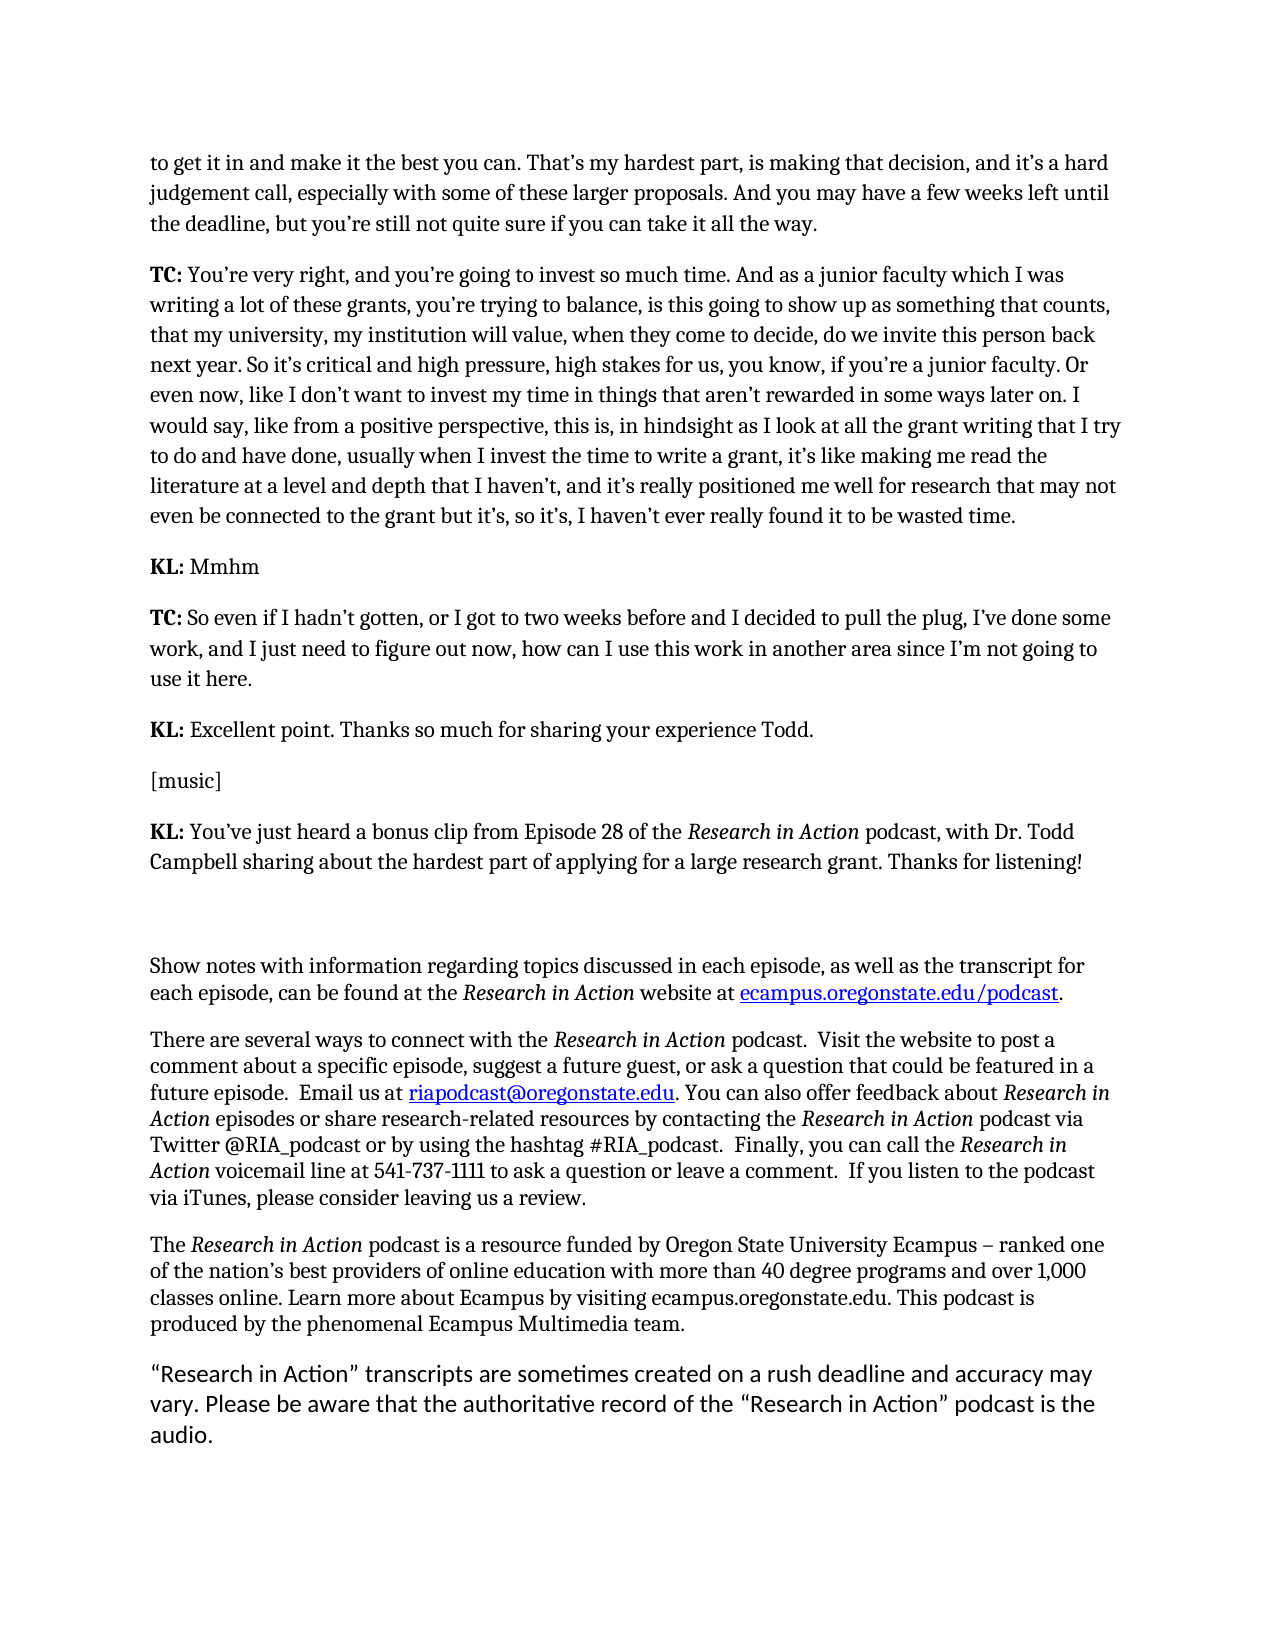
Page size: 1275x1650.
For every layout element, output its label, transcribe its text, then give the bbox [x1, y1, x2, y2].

text TC: So even if I hadn’t gotten, or I got to two weeks before and I decided to pull the plug, I’ve done some work, and I just need to figure out now, how can I use this work in another area since I’m not going to use it here. [150, 605, 1125, 692]
text The Research in Action podcast is a resource funded by Oregon State University Ecampus – ranked one of the nation’s best providers of online education with more than 40 degree programs and over 1,000 classes online. Learn more about Ecampus by visiting ecampus.oregonstate.edu. This podcast is produced by the phenomenal Ecampus Multimedia team. [150, 1232, 1125, 1337]
text KL: You’ve just heard a bonus clip from Episode 28 of the Research in Action podcast, with Dr. Todd Campbell sharing about the hardest part of applying for a large research grant. Thanks for listening! [150, 819, 1125, 875]
text KL: Excellent point. Thanks so much for sharing your experience Todd. [150, 717, 1125, 743]
text “Research in Action” transcripts are sometimes created on a rush deadline and accuracy may vary. Please be aware that the authoritative record of the “Research in Action” podcast is the audio. [150, 1358, 1125, 1450]
text KL: Mmhm [150, 554, 1125, 581]
text There are several ways to connect with the Research in Action podcast. Visit the website to post a comment about a specific episode, suggest a future guest, or ask a question that could be featured in a future episode. Email us at riapodcast@oregonstate.edu. You can also offer feedback about Research in Action episodes or share research-related resources by contacting the Research in Action podcast via Twitter @RIA_podcast or by using the hashtag #RIA_podcast. Finally, you can call the Research in Action voicemail line at 541-737-1111 to ask a question or leave a comment. If you listen to the podcast via iTunes, please consider leaving us a review. [150, 1027, 1125, 1211]
text Show notes with information regarding topics discussed in each episode, as well as the transcript for each episode, can be found at the Research in Action website at ecampus.oregonstate.edu/podcast. [150, 953, 1125, 1006]
text TC: You’re very right, and you’re going to invest so much time. And as a junior faculty which I was writing a lot of these grants, you’re trying to balance, is this going to show up as something that counts, that my university, my institution will value, when they come to decide, do we invite this person back next year. So it’s critical and high pressure, high stakes for us, you know, if you’re a junior faculty. Or even now, like I don’t want to invest my time in things that aren’t rewarded in some ways later on. I would say, like from a positive perspective, this is, in hindsight as I look at all the grant writing that I try to do and have done, usually when I invest the time to write a grant, it’s like making me read the literature at a level and depth that I haven’t, and it’s really positioned me well for research that may not even be connected to the grant but it’s, so it’s, I haven’t ever really found it to be wasted time. [150, 261, 1125, 529]
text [150, 150, 1125, 237]
text [music] [150, 768, 1125, 794]
